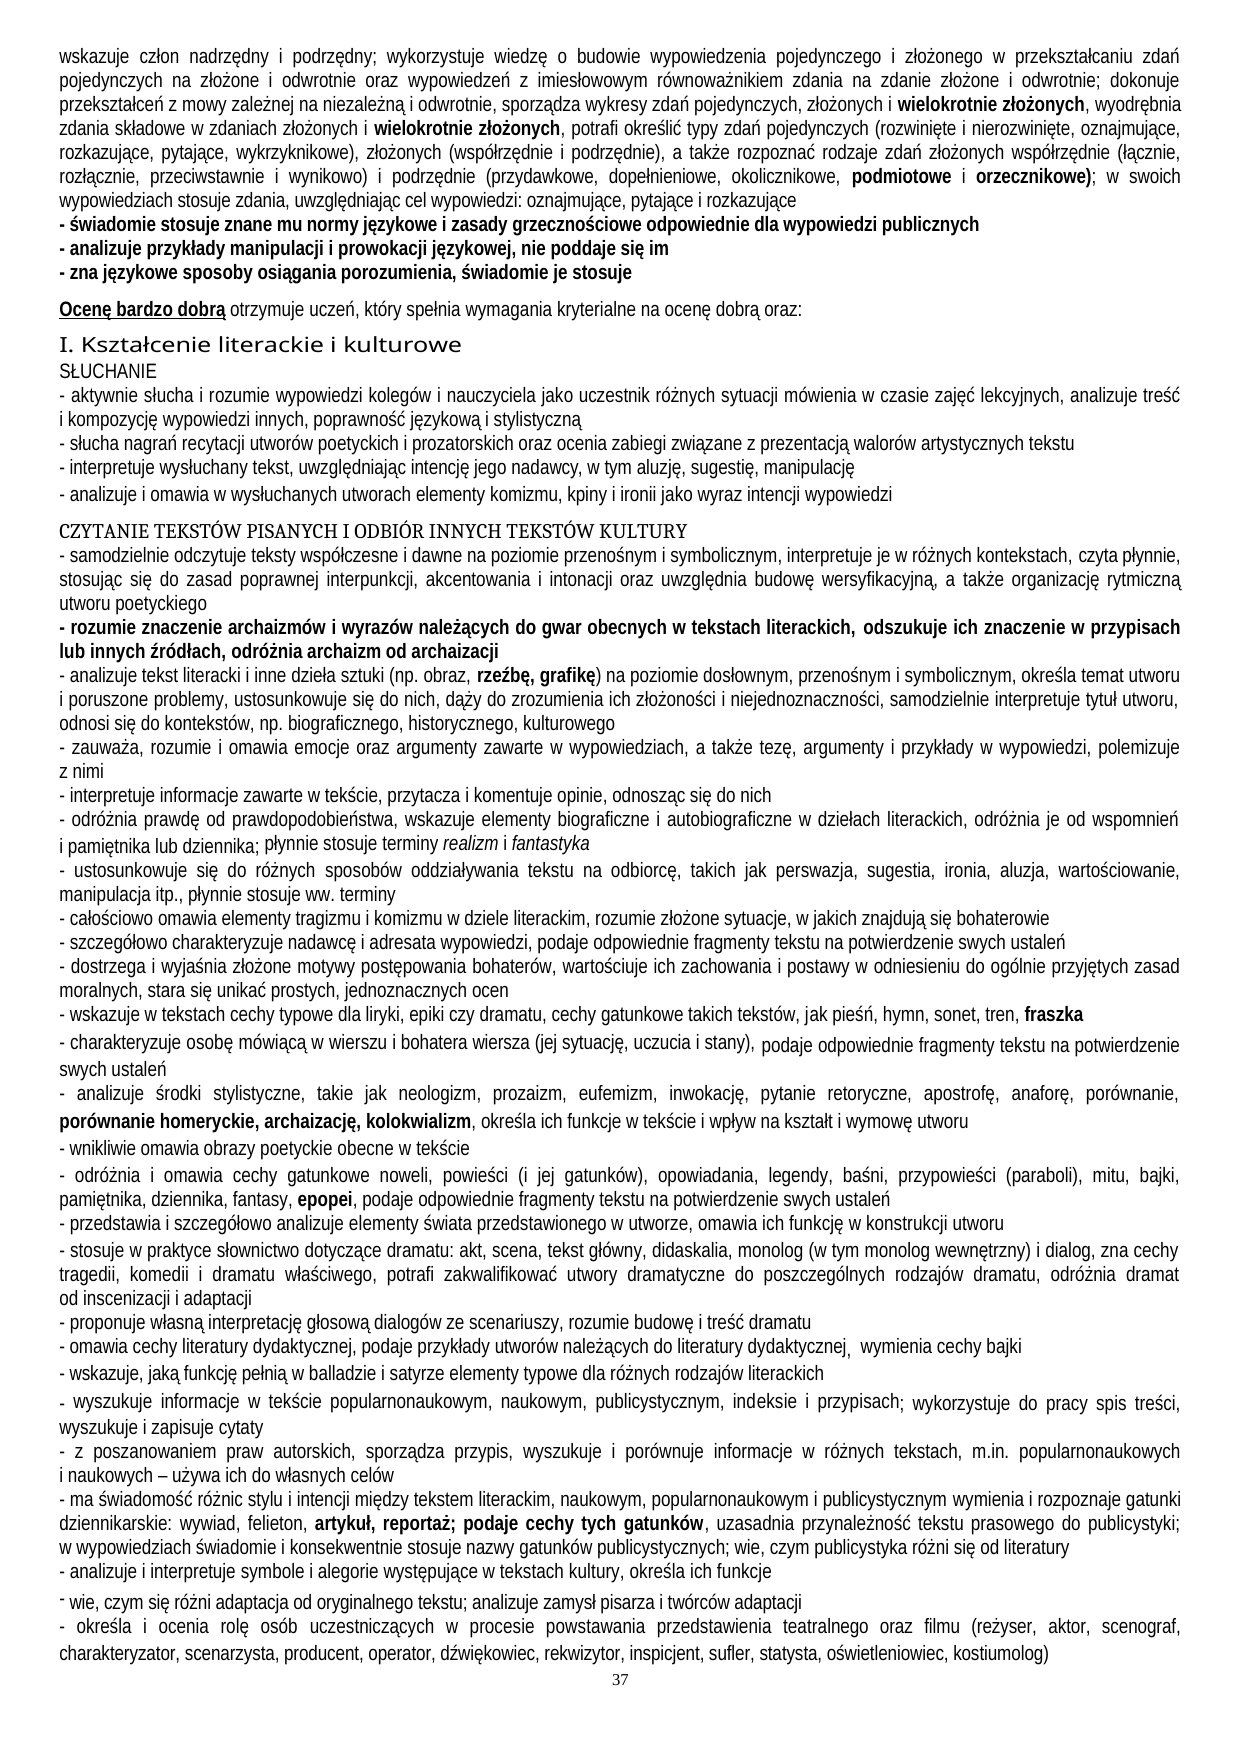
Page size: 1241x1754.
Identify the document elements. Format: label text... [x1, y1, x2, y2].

text I. Kształcenie literackie i kulturowe [59, 331, 1181, 359]
text - słucha nagrań recytacji utworów poetyckich i prozatorskich oraz ocenia zabiegi związane z prezentacją walorów artystycznych tekstu [59, 431, 1181, 455]
text - wyszukuje informacje w tekście popularnonaukowym, naukowym, publicystycznym, indeksie i przypisach; wykorzystuje do pracy spis treści, wyszukuje i zapisuje cytaty [59, 1389, 1181, 1439]
text - ustosunkowuje się do różnych sposobów oddziaływania tekstu na odbiorcę, takich jak perswazja, sugestia, ironia, aluzja, wartościowanie, manipulacja itp., płynnie stosuje ww. terminy [59, 858, 1181, 906]
text - omawia cechy literatury dydaktycznej, podaje przykłady utworów należących do literatury dydaktycznej, wymienia cechy bajki [59, 1334, 1181, 1361]
text - wnikliwie omawia obrazy poetyckie obecne w tekście [59, 1136, 1181, 1162]
text - szczegółowo charakteryzuje nadawcę i adresata wypowiedzi, podaje odpowiednie fragmenty tekstu na potwierdzenie swych ustaleń [59, 930, 1181, 954]
text CZYTANIE TEKSTÓW PISANYCH I ODBIÓR INNYCH TEKSTÓW KULTURY [59, 519, 1181, 543]
text - przedstawia i szczegółowo analizuje elementy świata przedstawionego w utworze, omawia ich funkcję w konstrukcji utworu [59, 1210, 1181, 1238]
text - wskazuje, jaką funkcję pełnią w balladzie i satyrze elementy typowe dla różnych rodzajów literackich [59, 1361, 1181, 1389]
text - ma świadomość różnic stylu i intencji między tekstem literackim, naukowym, popularnonaukowym i publicystycznym wymienia i rozpoznaje gatunki dziennikarskie: wywiad, felieton, artykuł, reportaż; podaje cechy tych gatunków, uzasadnia przynależność tekstu prasowego do publicystyki; w wypowiedziach świadomie i konsekwentnie stosuje nazwy gatunków publicystycznych; wie, czym publicystyka różni się od literatury [59, 1487, 1181, 1559]
text - wskazuje w tekstach cechy typowe dla liryki, epiki czy dramatu, cechy gatunkowe takich tekstów, jak pieśń, hymn, sonet, tren, fraszka [59, 1002, 1181, 1030]
text - odróżnia prawdę od prawdopodobieństwa, wskazuje elementy biograficzne i autobiograficzne w dziełach literackich, odróżnia je od wspomnień i pamiętnika lub dziennika; płynnie stosuje terminy realizm i fantastyka [59, 807, 1181, 858]
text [59, 44, 1181, 212]
text - wie, czym się różni adaptacja od oryginalnego tekstu; analizuje zamysł pisarza i twórców adaptacji [59, 1586, 1181, 1614]
text - zna językowe sposoby osiągania porozumienia, świadomie je stosuje [59, 260, 1181, 287]
text - charakteryzuje osobę mówiącą w wierszu i bohatera wiersza (jej sytuację, uczucia i stany), podaje odpowiednie fragmenty tekstu na potwierdzenie swych ustaleń [59, 1030, 1181, 1081]
text - aktywnie słucha i rozumie wypowiedzi kolegów i nauczyciela jako uczestnik różnych sytuacji mówienia w czasie zajęć lekcyjnych, analizuje treść i kompozycję wypowiedzi innych, poprawność językową i stylistyczną [59, 383, 1181, 431]
text SŁUCHANIE [59, 359, 1181, 383]
text - interpretuje wysłuchany tekst, uwzględniając intencję jego nadawcy, w tym aluzję, sugestię, manipulację [59, 455, 1181, 482]
text - świadomie stosuje znane mu normy językowe i zasady grzecznościowe odpowiednie dla wypowiedzi publicznych [59, 212, 1181, 236]
text - samodzielnie odczytuje teksty współczesne i dawne na poziomie przenośnym i symbolicznym, interpretuje je w różnych kontekstach, czyta płynnie, stosując się do zasad poprawnej interpunkcji, akcentowania i intonacji oraz uwzględnia budowę wersyﬁkacyjną, a także organizację rytmiczną utworu poetyckiego [59, 543, 1181, 615]
text - analizuje przykłady manipulacji i prowokacji językowej, nie poddaje się im [59, 236, 1181, 260]
text - stosuje w praktyce słownictwo dotyczące dramatu: akt, scena, tekst główny, didaskalia, monolog (w tym monolog wewnętrzny) i dialog, zna cechy tragedii, komedii i dramatu właściwego, potrafi zakwalifikować utwory dramatyczne do poszczególnych rodzajów dramatu, odróżnia dramat od inscenizacji i adaptacji [59, 1238, 1181, 1310]
text - proponuje własną interpretację głosową dialogów ze scenariuszy, rozumie budowę i treść dramatu [59, 1310, 1181, 1334]
text - analizuje tekst literacki i inne dzieła sztuki (np. obraz, rzeźbę, grafikę) na poziomie dosłownym, przenośnym i symbolicznym, określa temat utworu i poruszone problemy, ustosunkowuje się do nich, dąży do zrozumienia ich złożoności i niejednoznaczności, samodzielnie interpretuje tytuł utworu, odnosi się do kontekstów, np. biograficznego, historycznego, kulturowego [59, 663, 1181, 735]
text - określa i ocenia rolę osób uczestniczących w procesie powstawania przedstawienia teatralnego oraz filmu (reżyser, aktor, scenograf, charakteryzator, scenarzysta, producent, operator, dźwiękowiec, rekwizytor, inspicjent, sufler, statysta, oświetleniowiec, kostiumolog) [59, 1614, 1181, 1669]
text - interpretuje informacje zawarte w tekście, przytacza i komentuje opinie, odnosząc się do nich [59, 783, 1181, 807]
text - dostrzega i wyjaśnia złożone motywy postępowania bohaterów, wartościuje ich zachowania i postawy w odniesieniu do ogólnie przyjętych zasad moralnych, stara się unikać prostych, jednoznacznych ocen [59, 954, 1181, 1002]
text - całościowo omawia elementy tragizmu i komizmu w dziele literackim, rozumie złożone sytuacje, w jakich znajdują się bohaterowie [59, 906, 1181, 930]
text Ocenę bardzo dobrą otrzymuje uczeń, który spełnia wymagania kryterialne na ocenę dobrą oraz: [59, 297, 1181, 321]
text - odróżnia i omawia cechy gatunkowe noweli, powieści (i jej gatunków), opowiadania, legendy, baśni, przypowieści (paraboli), mitu, bajki, pamiętnika, dziennika, fantasy, epopei, podaje odpowiednie fragmenty tekstu na potwierdzenie swych ustaleń [59, 1162, 1181, 1210]
text - analizuje i interpretuje symbole i alegorie występujące w tekstach kultury, określa ich funkcje [59, 1559, 1181, 1586]
text - analizuje środki stylistyczne, takie jak neologizm, prozaizm, eufemizm, inwokację, pytanie retoryczne, apostrofę, anaforę, porównanie, porównanie homeryckie, archaizację, kolokwializm, określa ich funkcje w tekście i wpływ na kształt i wymowę utworu [59, 1081, 1181, 1136]
text - zauważa, rozumie i omawia emocje oraz argumenty zawarte w wypowiedziach, a także tezę, argumenty i przykłady w wypowiedzi, polemizuje z nimi [59, 735, 1181, 783]
text - rozumie znaczenie archaizmów i wyrazów należących do gwar obecnych w tekstach literackich, odszukuje ich znaczenie w przypisach lub innych źródłach, odróżnia archaizm od archaizacji [59, 615, 1181, 663]
text - analizuje i omawia w wysłuchanych utworach elementy komizmu, kpiny i ironii jako wyraz intencji wypowiedzi [59, 482, 1181, 510]
text - z poszanowaniem praw autorskich, sporządza przypis, wyszukuje i porównuje informacje w różnych tekstach, m.in. popularnonaukowych i naukowych – używa ich do własnych celów [59, 1439, 1181, 1487]
